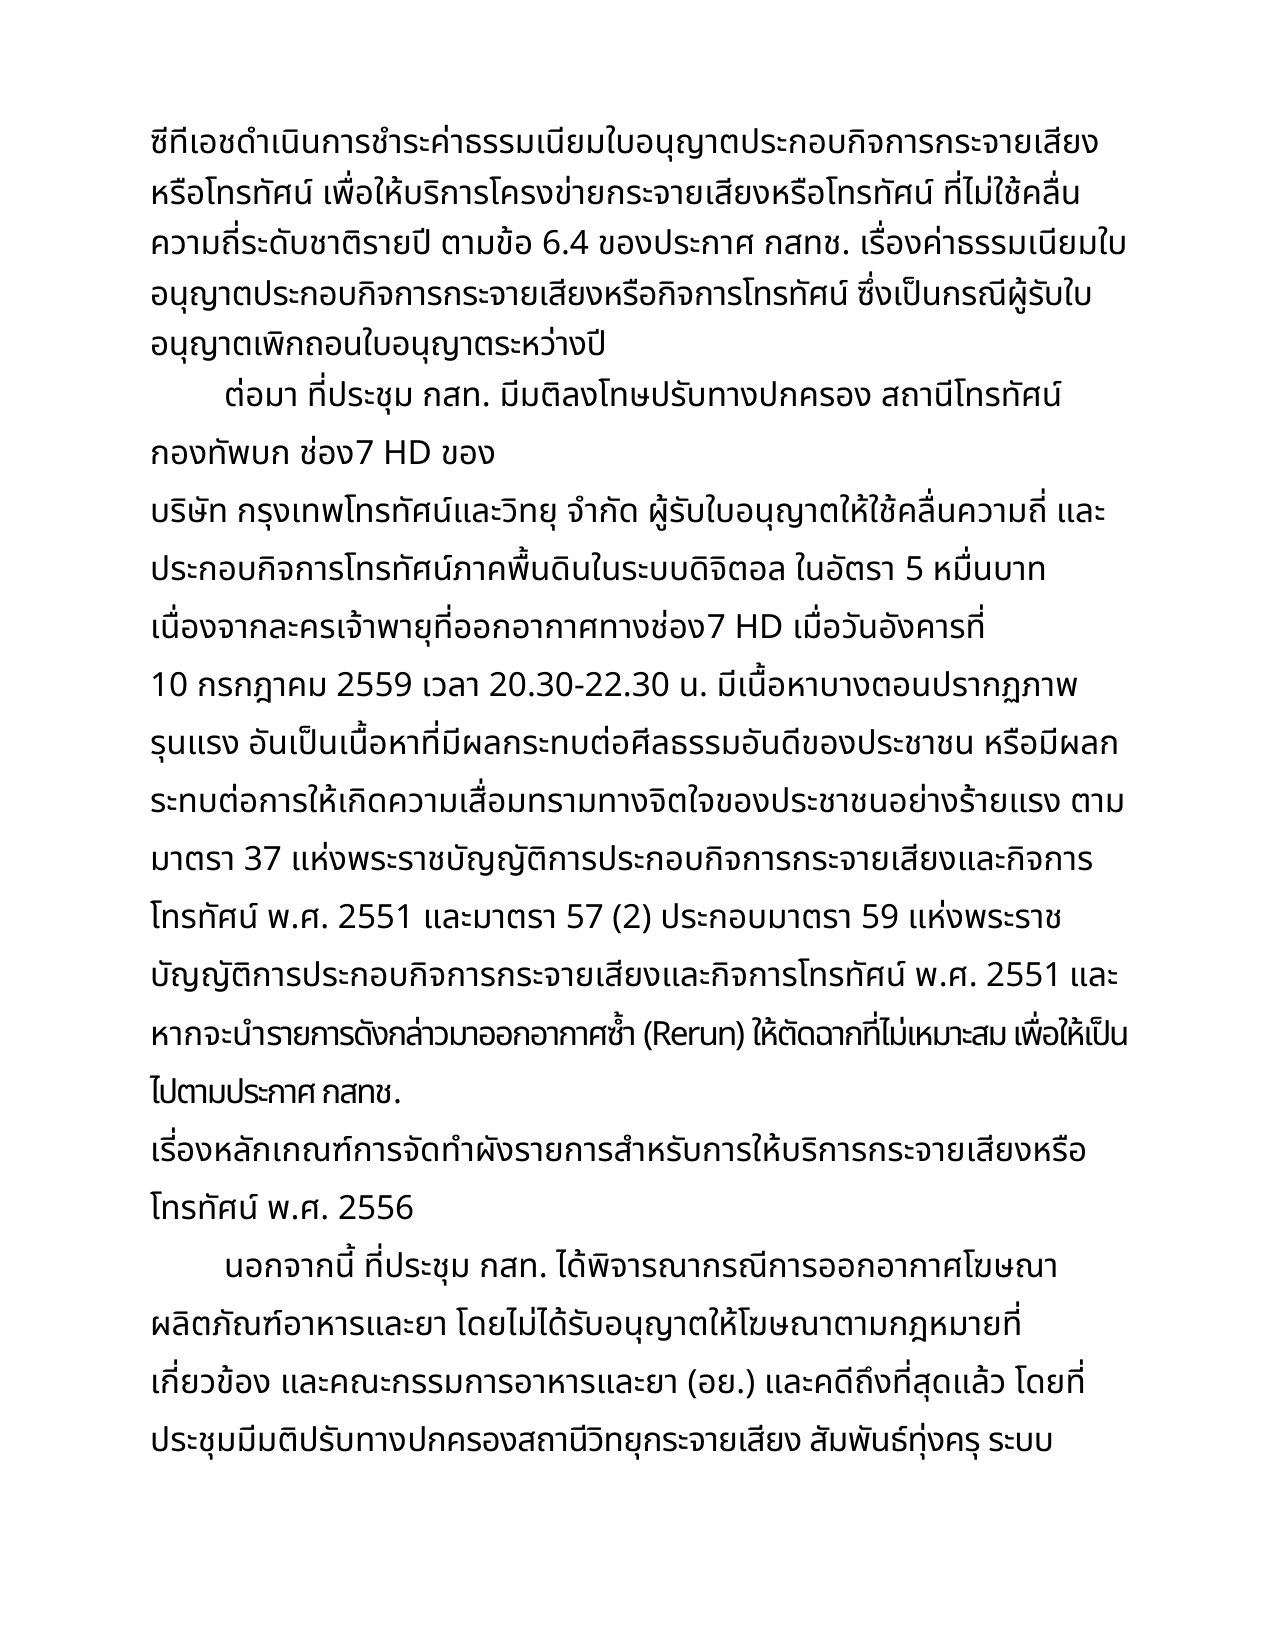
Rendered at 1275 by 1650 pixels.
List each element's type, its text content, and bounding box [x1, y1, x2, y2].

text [150, 118, 1137, 371]
text ต่อมา ที่ประชุม กสท. มีมติลงโทษปรับทางปกครอง สถานีโทรทัศน์กองทัพบก ช่อง 7 HD ของ บริษัท กรุงเทพโทรทัศน์และวิทยุ จำกัด ผู้รับใบอนุญาตให้ใช้คลื่นความถี่ และประกอบกิจการโทรทัศน์ภาคพื้นดินในระบบดิจิตอล ในอัตรา 5 หมื่นบาท เนื่องจากละครเจ้าพายุที่ออกอากาศทางช่อง 7 HD เมื่อวันอังคารที่ 10 กรกฎาคม 2559 เวลา 20.30-22.30 น. มีเนื้อหาบางตอนปรากฏภาพรุนแรง อันเป็นเนื้อหาที่มีผลกระทบต่อศีลธรรมอันดีของประชาชน หรือมีผลกระทบต่อการให้เกิดความเสื่อมทรามทางจิตใจของประชาชนอย่างร้ายแรง ตามมาตรา 37 แห่งพระราชบัญญัติการประกอบกิจการกระจายเสียงและกิจการโทรทัศน์ พ.ศ. 2551 และมาตรา 57 (2) ประกอบมาตรา 59 แห่งพระราชบัญญัติการประกอบกิจการกระจายเสียงและกิจการโทรทัศน์ พ.ศ. 2551และหากจะนำรายการดังกล่าวมาออกอากาศซ้ำ (Rerun) ให้ตัดฉากที่ไม่เหมาะสม เพื่อให้เป็นไปตามประกาศ กสทช. เรี่องหลักเกณฑ์การจัดทำผังรายการสำหรับการให้บริการกระจายเสียงหรือโทรทัศน์ พ.ศ. 2556 [150, 371, 1137, 1234]
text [150, 1242, 1137, 1466]
